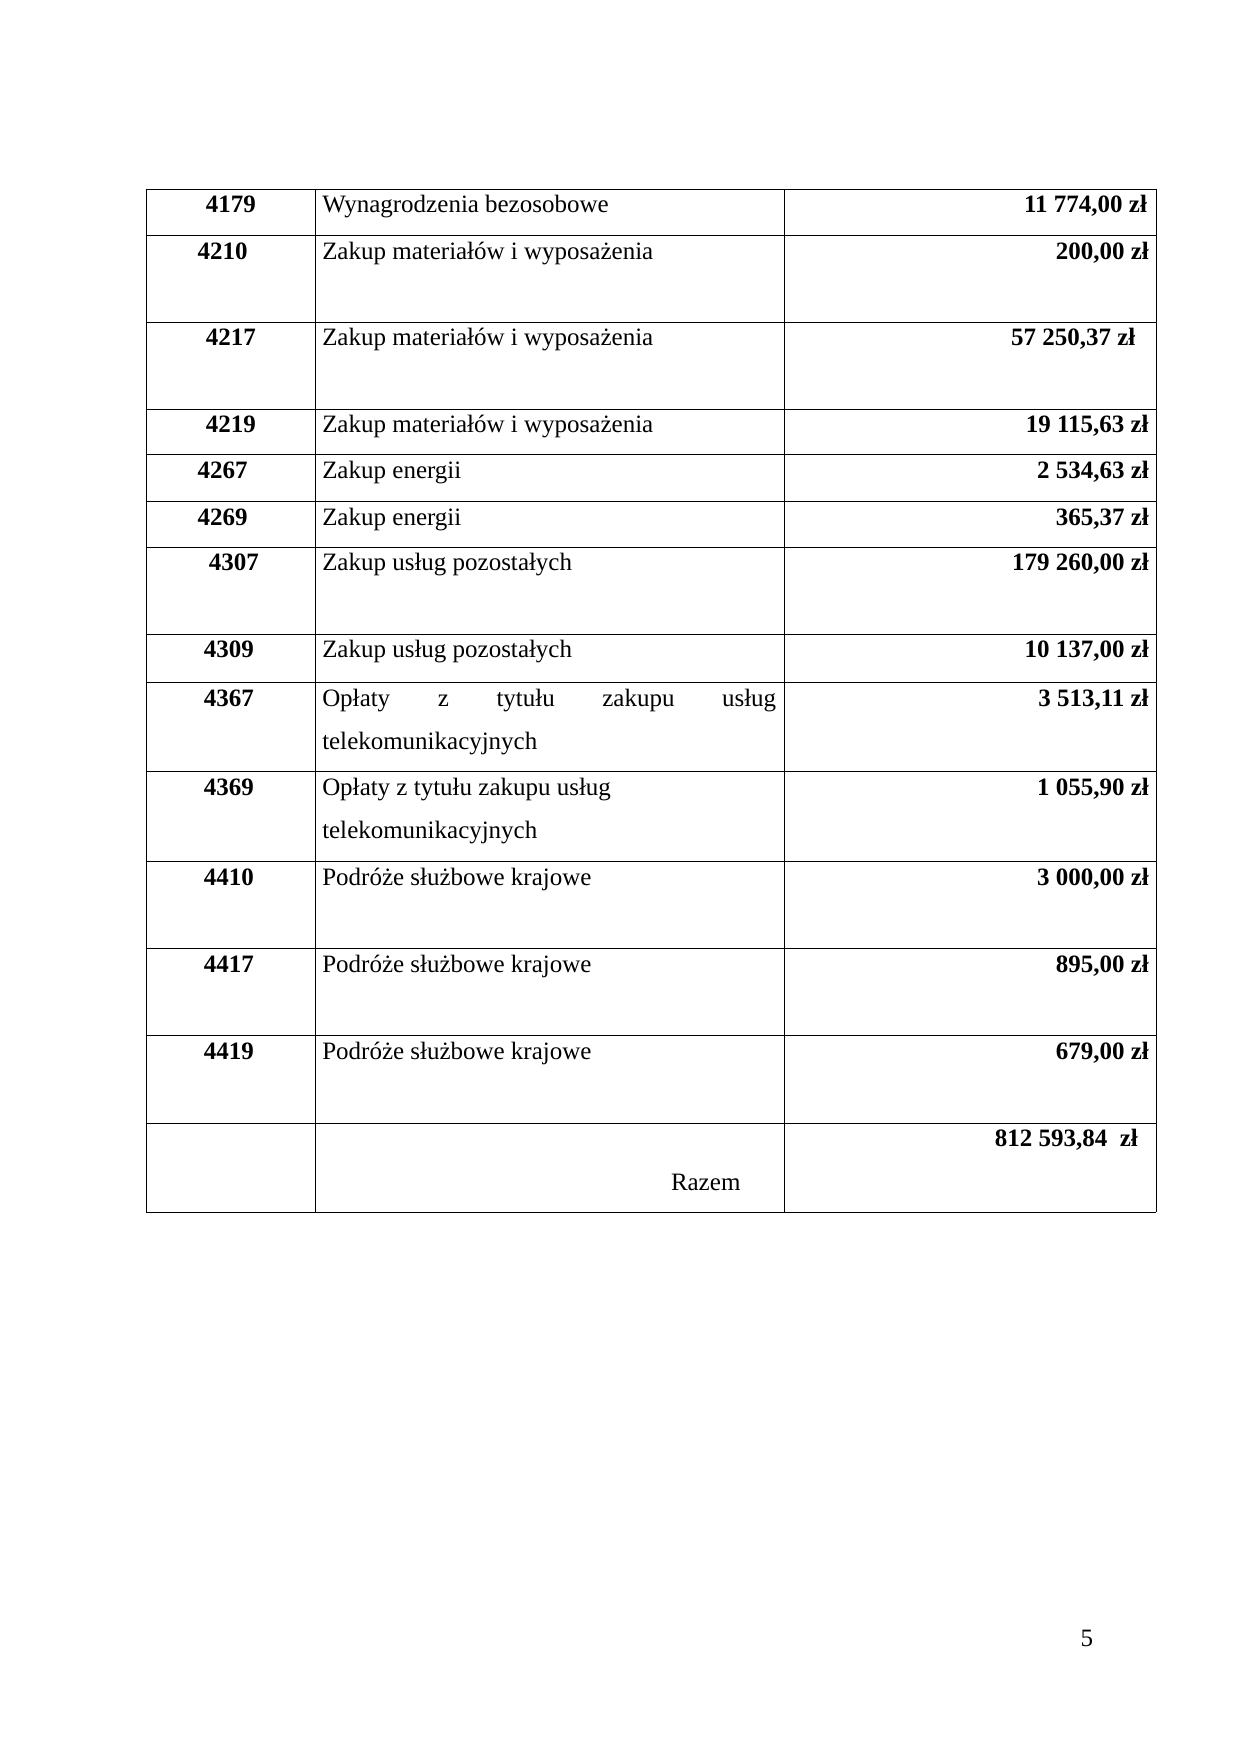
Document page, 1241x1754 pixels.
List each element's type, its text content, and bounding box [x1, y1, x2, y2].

table_cell 4179 [147, 190, 315, 235]
table_cell Opłaty z tytułu zakupu usług telekomunikacyjnych [316, 772, 784, 861]
table_cell 3 513,11 zł [785, 683, 1156, 771]
table_cell 679,00 zł [785, 1036, 1156, 1122]
table_cell Opłaty z tytułu zakupu usług telekomunikacyjnych [316, 683, 784, 771]
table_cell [316, 190, 784, 235]
table_cell Zakup usług pozostałych [316, 548, 784, 633]
table_cell 1 055,90 zł [785, 772, 1156, 861]
table_cell Zakup energii [316, 502, 784, 547]
table_cell 4210 [147, 236, 315, 322]
table_cell 4410 [147, 862, 315, 948]
table_cell 4219 [147, 410, 315, 454]
table_cell Podróże służbowe krajowe [316, 1036, 784, 1122]
table_cell Zakup usług pozostałych [316, 635, 784, 682]
table_cell 57 250,37 zł [785, 323, 1156, 409]
table_cell [147, 1124, 315, 1212]
table_cell 4269 [147, 502, 315, 547]
table_cell 365,37 zł [785, 502, 1156, 547]
table_cell Zakup materiałów i wyposażenia [316, 236, 784, 322]
table_cell Podróże służbowe krajowe [316, 949, 784, 1035]
table_cell 4267 [147, 455, 315, 501]
table_cell 11 774,00 zł [785, 190, 1156, 235]
table_cell 4419 [147, 1036, 315, 1122]
table_cell Podróże służbowe krajowe [316, 862, 784, 948]
table_cell 812 593,84 zł [785, 1124, 1156, 1212]
table_cell 895,00 zł [785, 949, 1156, 1035]
table_cell 200,00 zł [785, 236, 1156, 322]
table_cell 4417 [147, 949, 315, 1035]
table_cell 4307 [147, 548, 315, 633]
table_cell Razem [316, 1124, 784, 1212]
table_cell 4217 [147, 323, 315, 409]
table_cell Zakup materiałów i wyposażenia [316, 410, 784, 454]
table_cell 4309 [147, 635, 315, 682]
table_cell 4367 [147, 683, 315, 771]
table_cell 10 137,00 zł [785, 635, 1156, 682]
table_cell Zakup energii [316, 455, 784, 501]
table_cell 3 000,00 zł [785, 862, 1156, 948]
table_cell 2 534,63 zł [785, 455, 1156, 501]
table_cell 4369 [147, 772, 315, 861]
table_cell 179 260,00 zł [785, 548, 1156, 633]
table_cell 19 115,63 zł [785, 410, 1156, 454]
table_cell Zakup materiałów i wyposażenia [316, 323, 784, 409]
